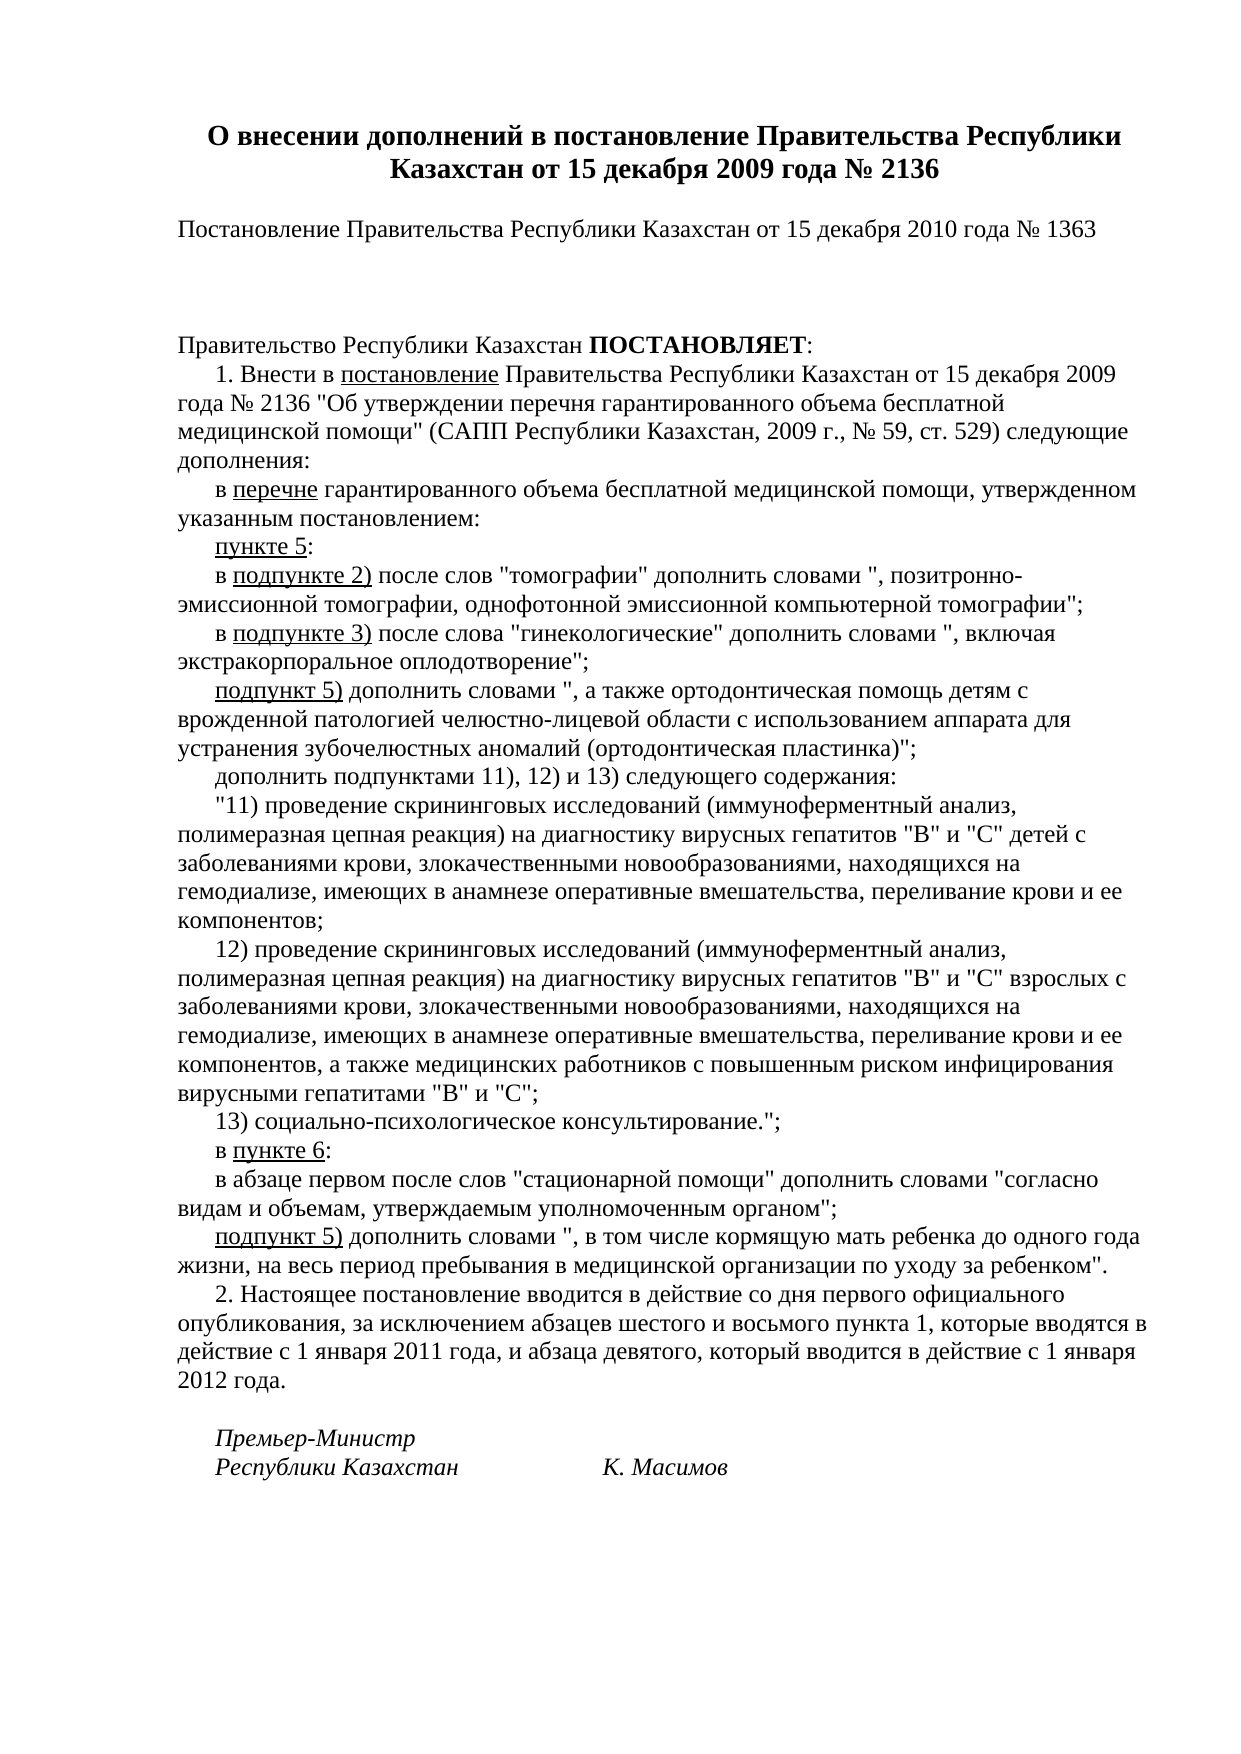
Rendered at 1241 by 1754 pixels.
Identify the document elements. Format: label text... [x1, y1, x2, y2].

text О внесении дополнений в постановление Правительства Республики Казахстан от 15 декабря 2009 года № 2136 [177, 118, 1152, 185]
text Премьер-Министр Республики Казахстан К. Масимов [177, 1423, 1152, 1481]
text Правительство Республики Казахстан ПОСТАНОВЛЯЕТ: 1. Внести в постановление Правительства Республики Казахстан от 15 декабря 2009 года № 2136 "Об утверждении перечня гарантированного объема бесплатной медицинской помощи" (САПП Республики Казахстан, 2009 г., № 59, ст. 529) следующие дополнения: в перечне гарантированного объема бесплатной медицинской помощи, утвержденном указанным постановлением: пункте 5: в подпункте 2) после слов "томографии" дополнить словами ", позитронно-эмиссионной томографии, однофотонной эмиссионной компьютерной томографии"; в подпункте 3) после слова "гинекологические" дополнить словами ", включая экстракорпоральное оплодотворение"; подпункт 5) дополнить словами ", а также ортодонтическая помощь детям с врожденной патологией челюстно-лицевой области с использованием аппарата для устранения зубочелюстных аномалий (ортодонтическая пластинка)"; дополнить подпунктами 11), 12) и 13) следующего содержания: "11) проведение скрининговых исследований (иммуноферментный анализ, полимеразная цепная реакция) на диагностику вирусных гепатитов "В" и "С" детей с заболеваниями крови, злокачественными новообразованиями, находящихся на гемодиализе, имеющих в анамнезе оперативные вмешательства, переливание крови и ее компонентов; 12) проведение скрининговых исследований (иммуноферментный анализ, полимеразная цепная реакция) на диагностику вирусных гепатитов "В" и "С" взрослых с заболеваниями крови, злокачественными новообразованиями, находящихся на гемодиализе, имеющих в анамнезе оперативные вмешательства, переливание крови и ее компонентов, а также медицинских работников с повышенным риском инфицирования вирусными гепатитами "В" и "С"; 13) социально-психологическое консультирование."; в пункте 6: в абзаце первом после слов "стационарной помощи" дополнить словами "согласно видам и объемам, утверждаемым уполномоченным органом"; подпункт 5) дополнить словами ", в том числе кормящую мать ребенка до одного года жизни, на весь период пребывания в медицинской организации по уходу за ребенком". 2. Настоящее постановление вводится в действие со дня первого официального опубликования, за исключением абзацев шестого и восьмого пункта 1, которые вводятся в действие с 1 января 2011 года, и абзаца девятого, который вводится в действие с 1 января 2012 года. [177, 330, 1152, 1394]
text Постановление Правительства Республики Казахстан от 15 декабря 2010 года № 1363 [177, 214, 1152, 243]
